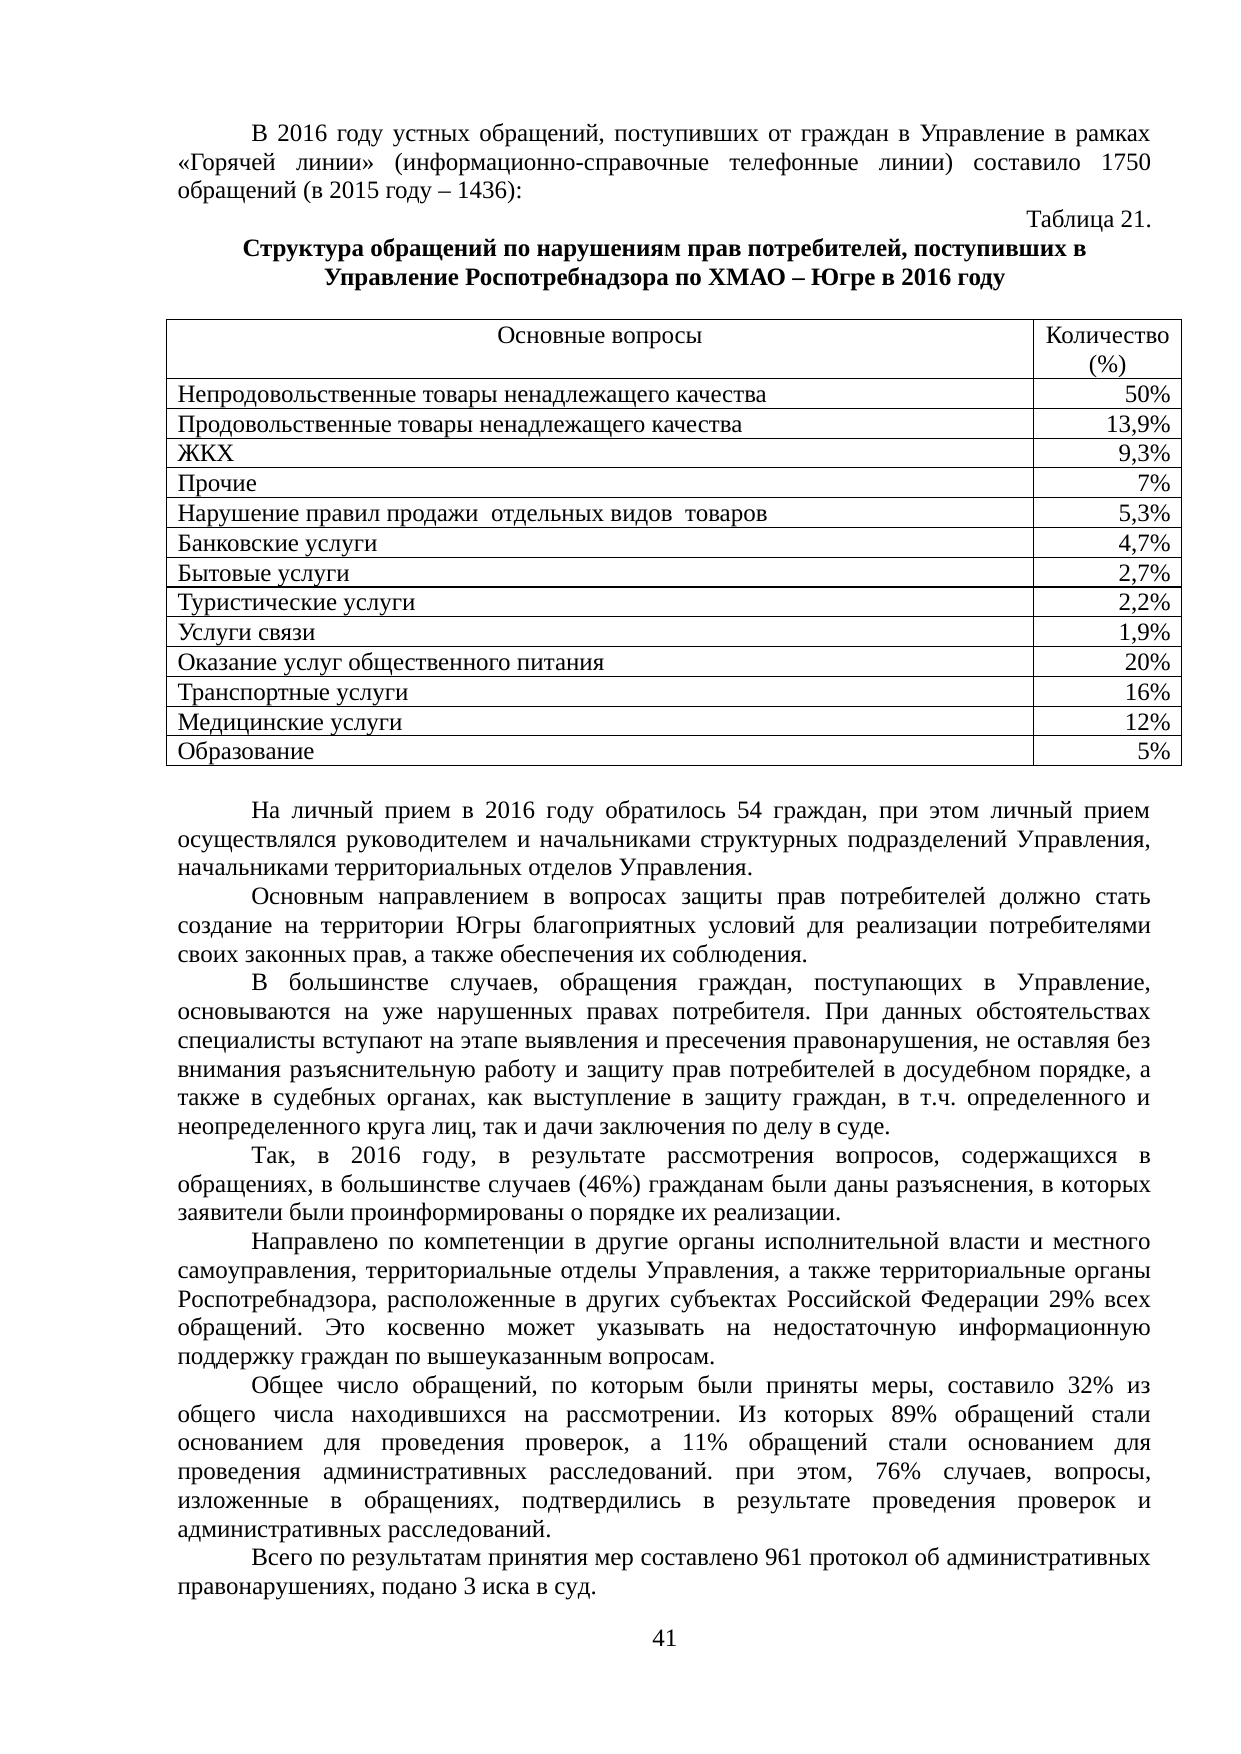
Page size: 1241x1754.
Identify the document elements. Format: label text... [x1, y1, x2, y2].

table_cell Медицинские услуги [167, 707, 1033, 735]
table_cell 50% [1034, 379, 1181, 408]
table_cell 7% [1034, 468, 1181, 497]
text Таблица 21. [177, 204, 1152, 233]
text На личный прием в 2016 году обратилось 54 граждан, при этом личный прием осуществлялся руководителем и начальниками структурных подразделений Управления, начальниками территориальных отделов Управления. [177, 795, 1152, 881]
text В 2016 году устных обращений, поступивших от граждан в Управление в рамках «Горячей линии» (информационно-справочные телефонные линии) составило 1750 обращений (в 2015 году – 1436): [177, 118, 1152, 204]
table_cell 2,2% [1034, 588, 1181, 616]
table_cell Бытовые услуги [167, 558, 1033, 586]
text Общее число обращений, по которым были приняты меры, составило 32% из общего числа находившихся на рассмотрении. Из которых 89% обращений стали основанием для проведения проверок, а 11% обращений стали основанием для проведения административных расследований. при этом, 76% случаев, вопросы, изложенные в обращениях, подтвердились в результате проведения проверок и административных расследований. [177, 1370, 1152, 1542]
table_cell Банковские услуги [167, 528, 1033, 557]
table_cell Продовольственные товары ненадлежащего качества [167, 409, 1033, 437]
table_cell Прочие [167, 468, 1033, 497]
table_cell Транспортные услуги [167, 677, 1033, 706]
text Так, в 2016 году, в результате рассмотрения вопросов, содержащихся в обращениях, в большинстве случаев (46%) гражданам были даны разъяснения, в которых заявители были проинформированы о порядке их реализации. [177, 1140, 1152, 1226]
table_cell 13,9% [1034, 409, 1181, 437]
table_cell Туристические услуги [167, 588, 1033, 616]
table_cell 12% [1034, 707, 1181, 735]
table_cell Услуги связи [167, 617, 1033, 646]
table_header Основные вопросы [167, 320, 1033, 378]
table_cell 16% [1034, 677, 1181, 706]
text В большинстве случаев, обращения граждан, поступающих в Управление, основываются на уже нарушенных правах потребителя. При данных обстоятельствах специалисты вступают на этапе выявления и пресечения правонарушения, не оставляя без внимания разъяснительную работу и защиту прав потребителей в досудебном порядке, а также в судебных органах, как выступление в защиту граждан, в т.ч. определенного и неопределенного круга лиц, так и дачи заключения по делу в суде. [177, 967, 1152, 1140]
table_header Количество (%) [1034, 320, 1181, 378]
table_cell 4,7% [1034, 528, 1181, 557]
table_cell ЖКХ [167, 439, 1033, 467]
table_cell 1,9% [1034, 617, 1181, 646]
table_cell 5% [1034, 736, 1181, 765]
text Основным направлением в вопросах защиты прав потребителей должно стать создание на территории Югры благоприятных условий для реализации потребителями своих законных прав, а также обеспечения их соблюдения. [177, 881, 1152, 967]
table_cell 2,7% [1034, 558, 1181, 586]
table_cell 20% [1034, 647, 1181, 676]
table_cell 9,3% [1034, 439, 1181, 467]
text Всего по результатам принятия мер составлено 961 протокол об административных правонарушениях, подано 3 иска в суд. [177, 1542, 1152, 1600]
table_cell Непродовольственные товары ненадлежащего качества [167, 379, 1033, 408]
table_cell 5,3% [1034, 498, 1181, 527]
table_cell Образование [167, 736, 1033, 765]
table_cell Нарушение правил продажи отдельных видов товаров [167, 498, 1033, 527]
text Структура обращений по нарушениям прав потребителей, поступивших в Управление Роспотребнадзора по ХМАО – Югре в 2016 году [177, 233, 1152, 291]
table_cell Оказание услуг общественного питания [167, 647, 1033, 676]
text Направлено по компетенции в другие органы исполнительной власти и местного самоуправления, территориальные отделы Управления, а также территориальные органы Роспотребнадзора, расположенные в других субъектах Российской Федерации 29% всех обращений. Это косвенно может указывать на недостаточную информационную поддержку граждан по вышеуказанным вопросам. [177, 1226, 1152, 1370]
